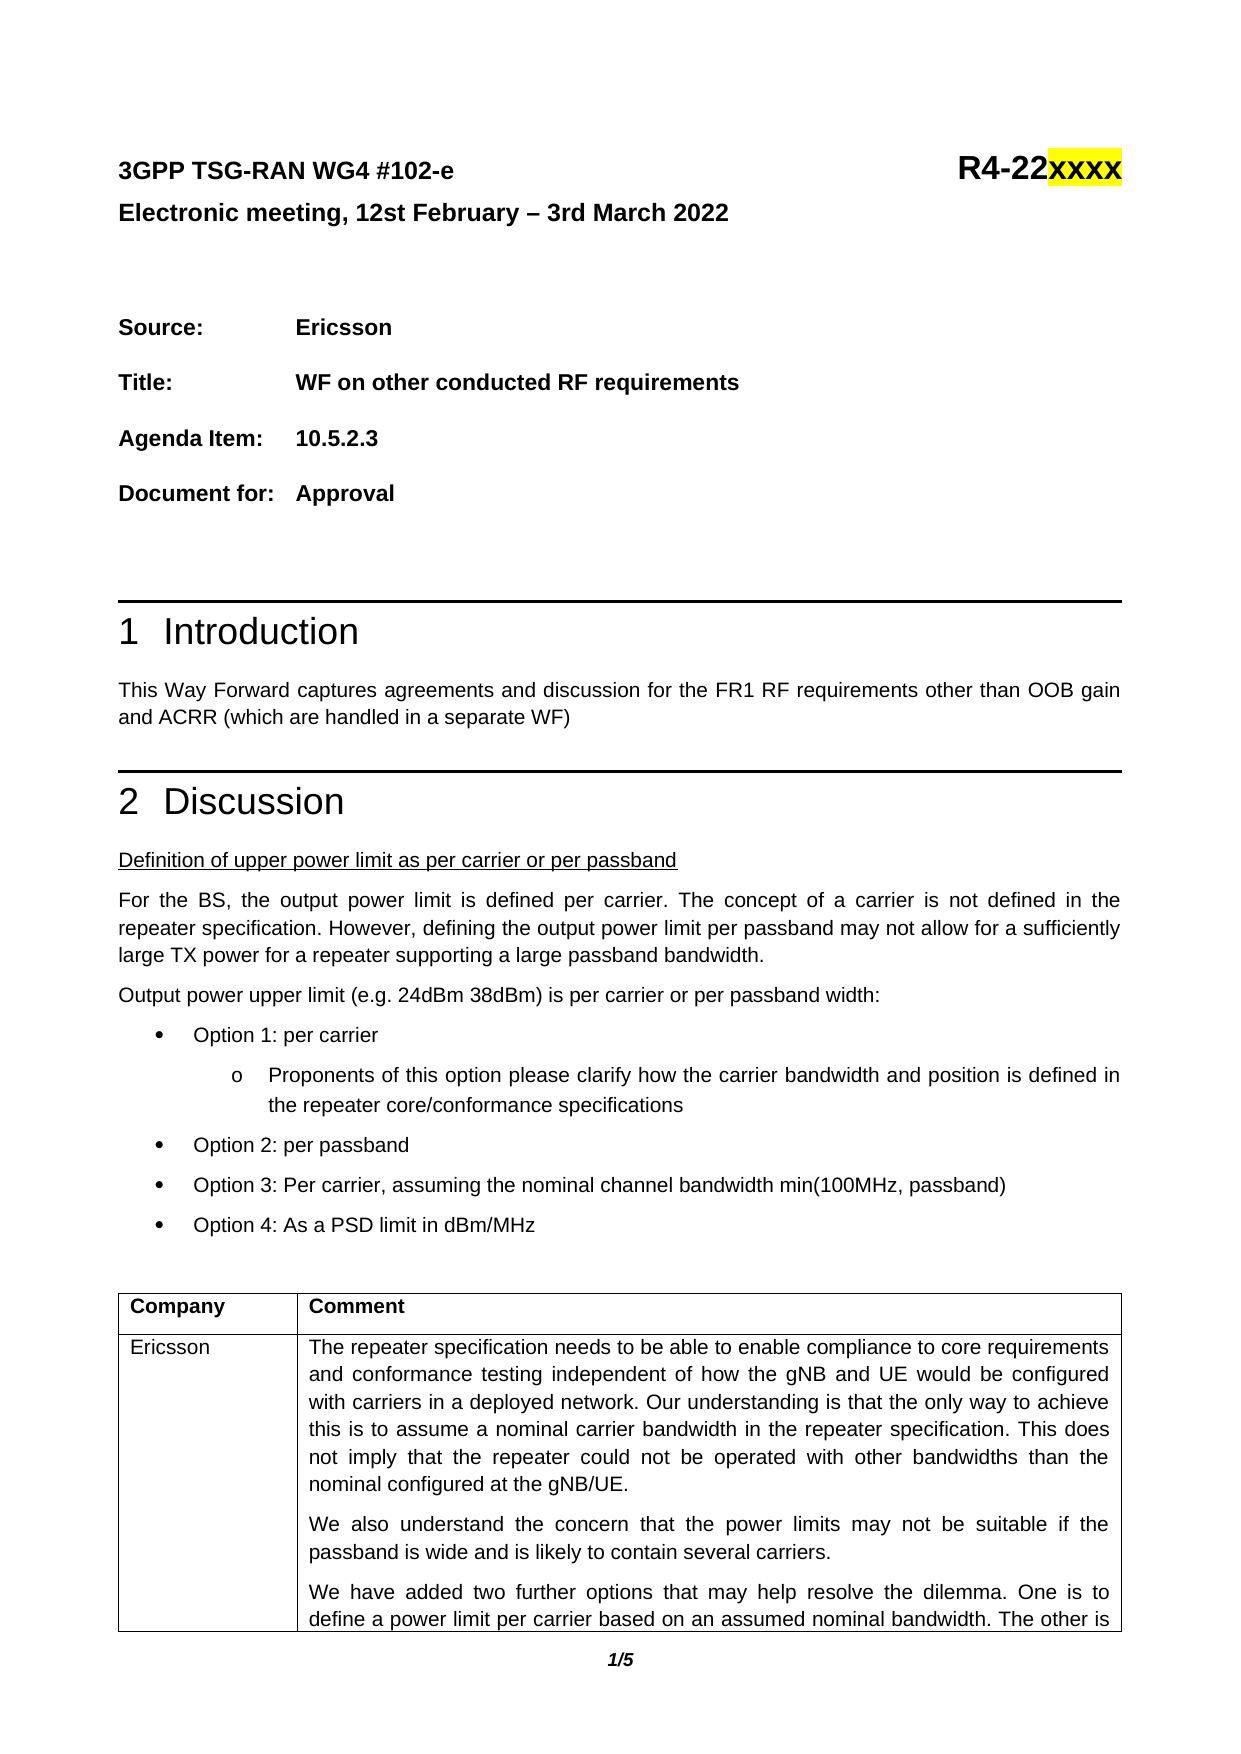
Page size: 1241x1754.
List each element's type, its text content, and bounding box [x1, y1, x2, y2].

text For the BS, the output power limit is defined per carrier. The concept of a carrier is not defined in the repeater specification. However, defining the output power limit per passband may not allow for a sufficiently large TX power for a repeater supporting a large passband bandwidth. [118, 888, 1122, 967]
list Option 1: per carrier [156, 1023, 1122, 1047]
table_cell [298, 1335, 1121, 1631]
table_cell Ericsson [119, 1335, 297, 1631]
list Option 3: Per carrier, assuming the nominal channel bandwidth min(100MHz, passband) [156, 1172, 1122, 1197]
subtitle Introduction [118, 603, 1122, 652]
list Option 2: per passband [156, 1132, 1122, 1156]
list Proponents of this option please clarify how the carrier bandwidth and position is defined in the repeater core/conformance specifications [231, 1063, 1122, 1116]
text Source: Ericsson [118, 314, 1122, 341]
text Electronic meeting, 12st February – 3rd March 2022 [118, 198, 1122, 227]
list Option 4: As a PSD limit in dBm/MHz [156, 1213, 1122, 1237]
text This Way Forward captures agreements and discussion for the FR1 RF requirements other than OOB gain and ACRR (which are handled in a separate WF) [118, 678, 1122, 729]
list Definition of upper power limit as per carrier or per passband [118, 848, 1122, 872]
text 3GPP TSG-RAN WG4 #102-e R4-22xxxx [118, 148, 1048, 186]
table_header Company [119, 1294, 297, 1334]
text Document for: Approval [118, 480, 1122, 506]
text Output power upper limit (e.g. 24dBm 38dBm) is per carrier or per passband width: [118, 983, 1122, 1007]
subtitle Discussion [118, 773, 1122, 823]
text Agenda Item: 10.5.2.3 [118, 424, 1122, 451]
table_header Comment [298, 1294, 1121, 1334]
text Title: WF on other conducted RF requirements [118, 369, 1122, 396]
